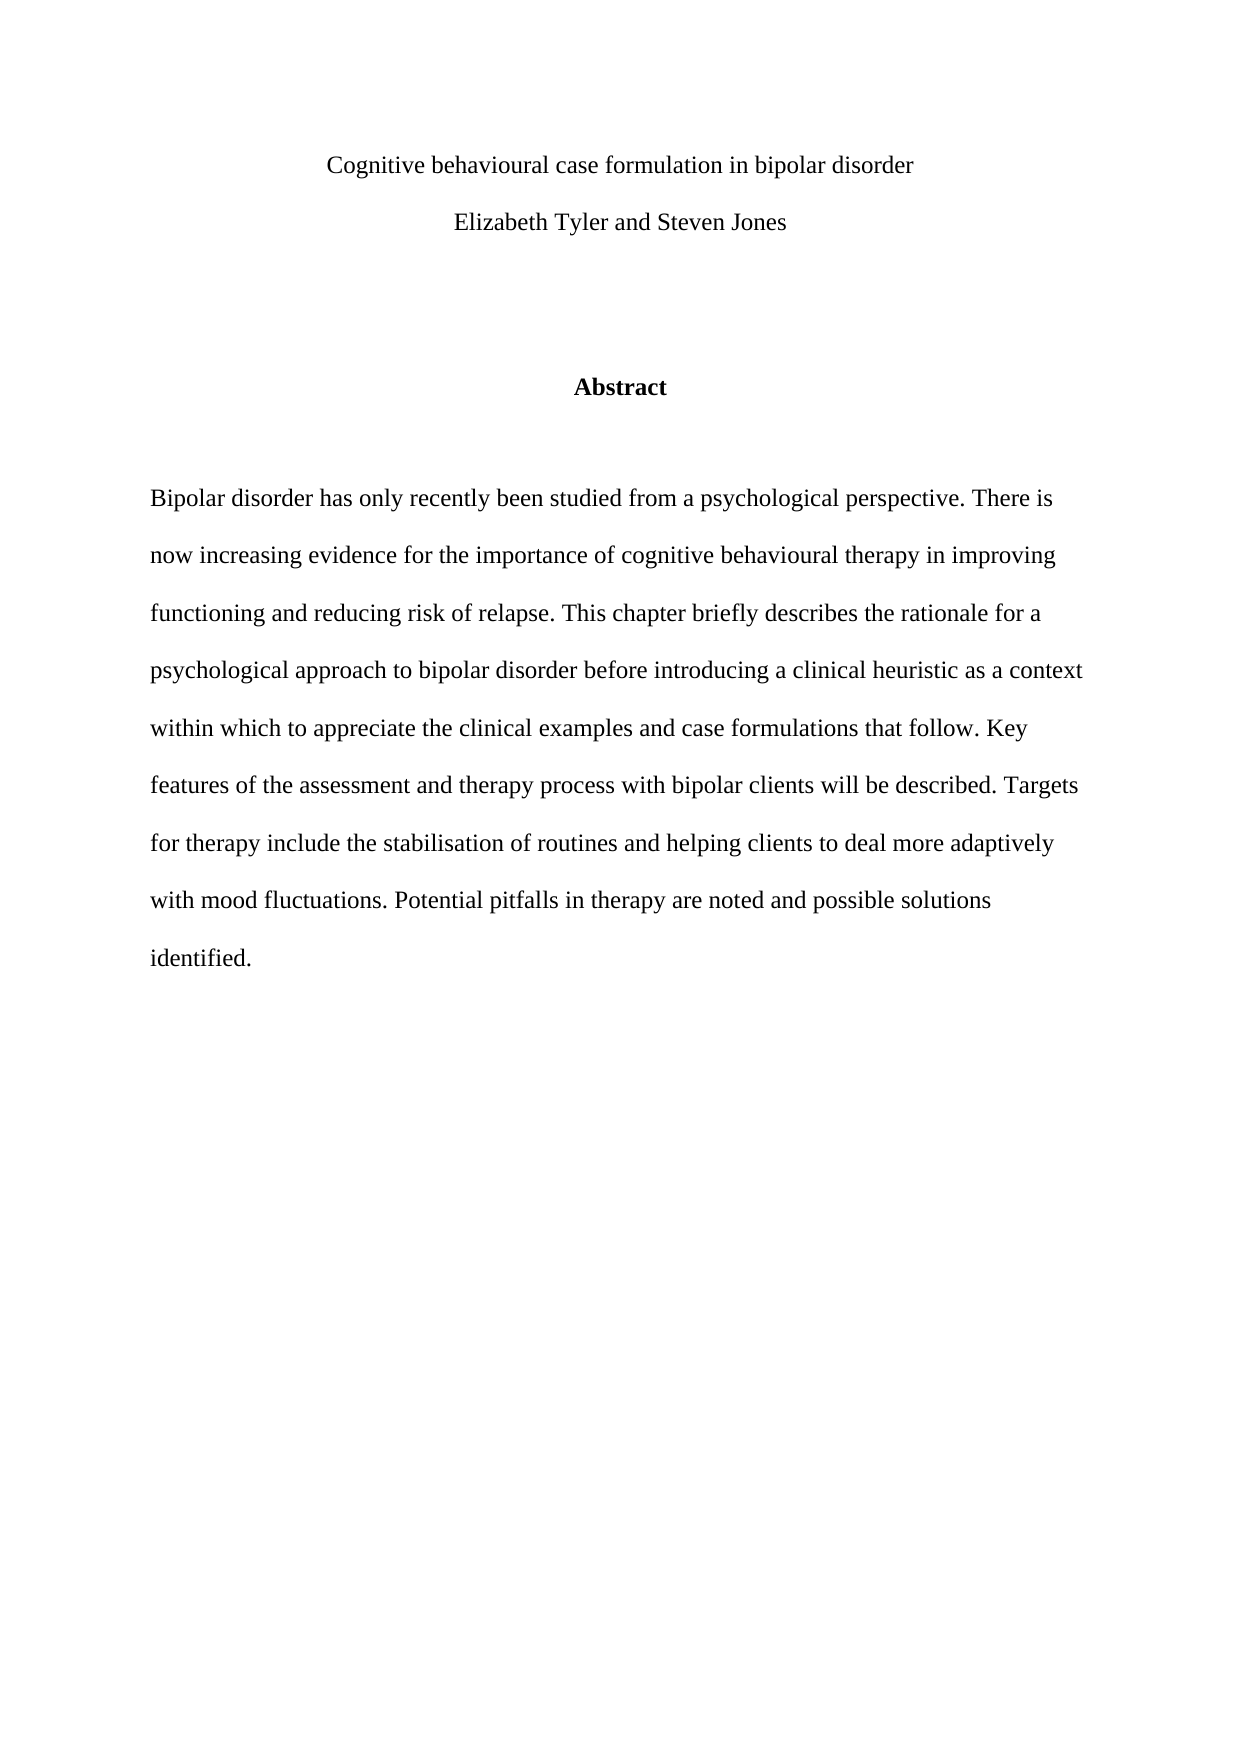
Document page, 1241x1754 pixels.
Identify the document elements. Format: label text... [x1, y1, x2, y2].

subtitle Abstract [150, 372, 1090, 401]
text Cognitive behavioural case formulation in bipolar disorder [150, 150, 1090, 179]
text Elizabeth Tyler and Steven Jones [150, 207, 1090, 236]
text Bipolar disorder has only recently been studied from a psychological perspective. There is now increasing evidence for the importance of cognitive behavioural therapy in improving functioning and reducing risk of relapse. This chapter briefly describes the rationale for a psychological approach to bipolar disorder before introducing a clinical heuristic as a context within which to appreciate the clinical examples and case formulations that follow. Key features of the assessment and therapy process with bipolar clients will be described. Targets for therapy include the stabilisation of routines and helping clients to deal more adaptively with mood fluctuations. Potential pitfalls in therapy are noted and possible solutions identified. [150, 483, 1090, 972]
